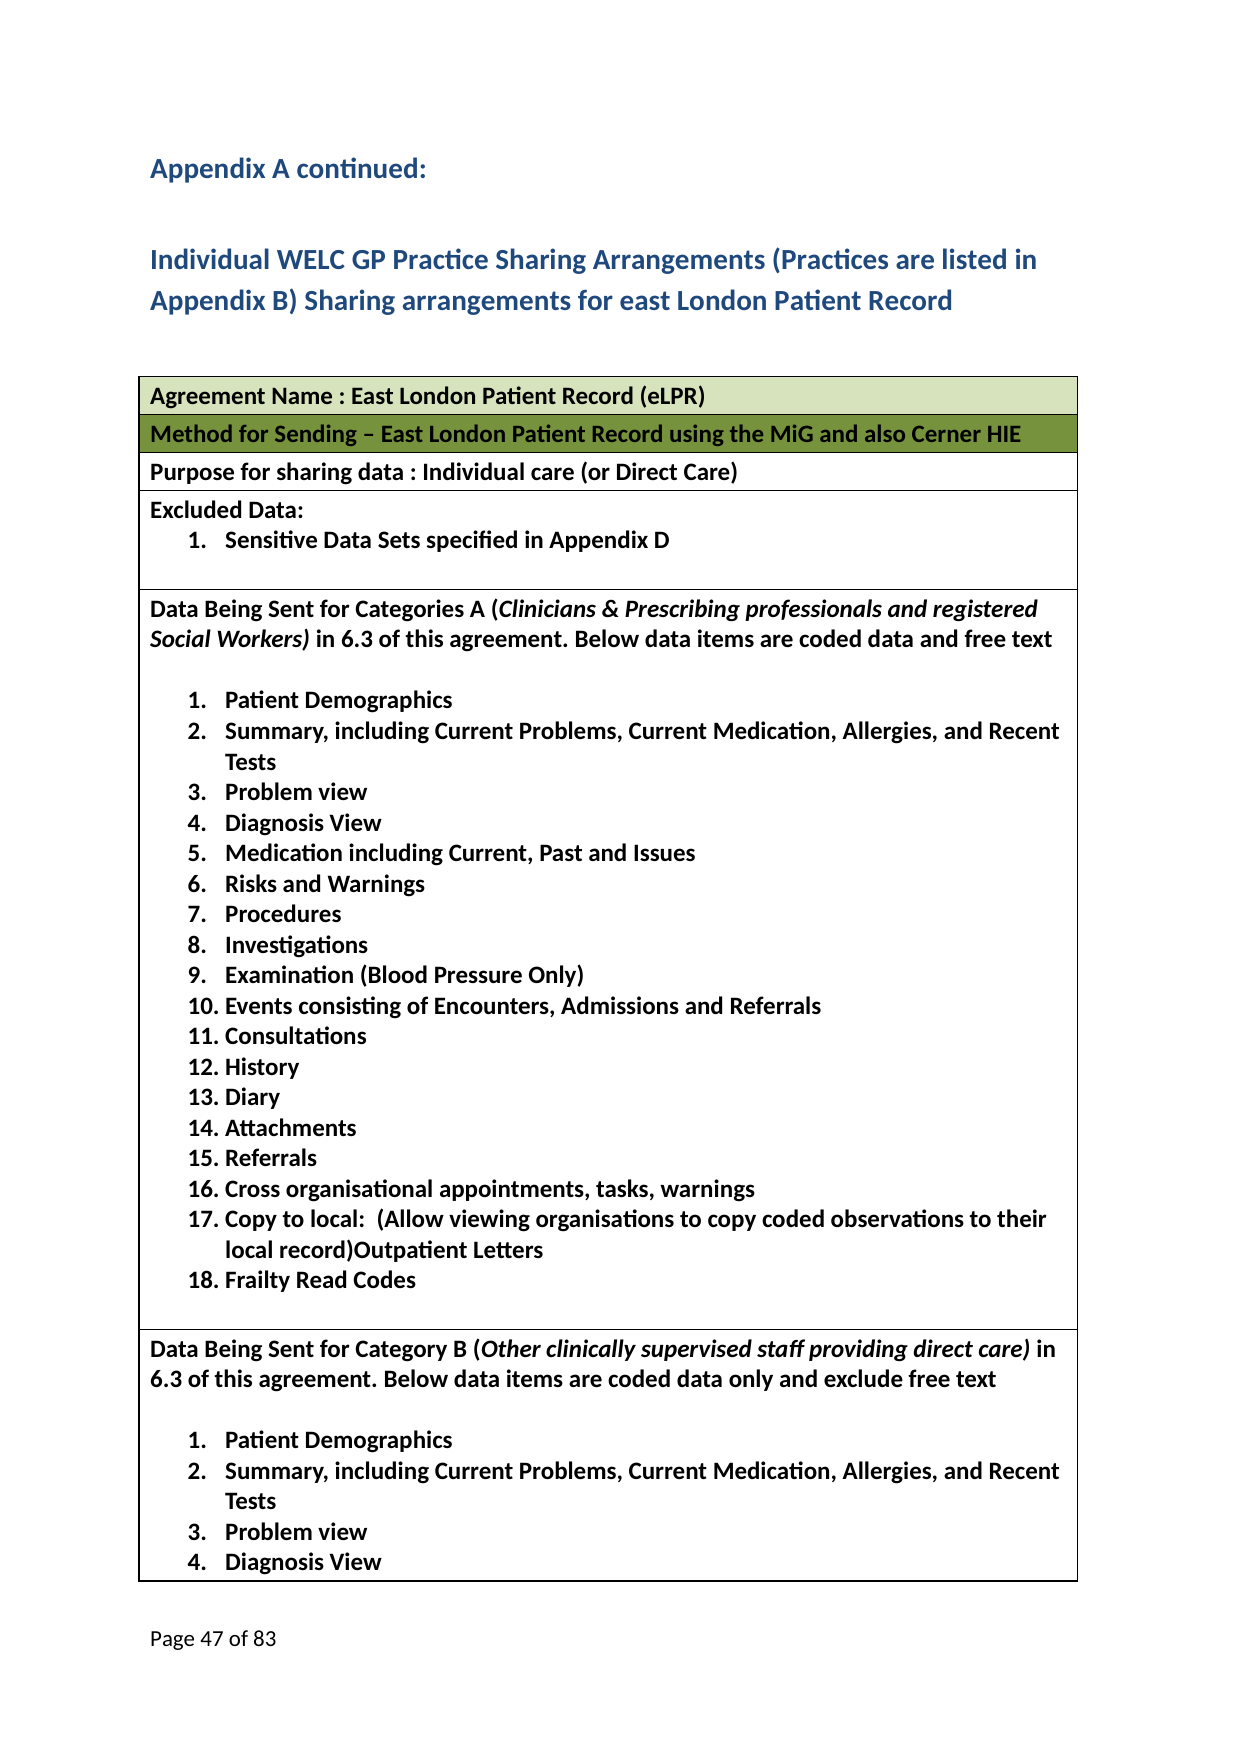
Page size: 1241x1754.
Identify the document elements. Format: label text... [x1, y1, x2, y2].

subtitle Individual WELC GP Practice Sharing Arrangements (Practices are listed in Appendix B) Sharing arrangements for east London Patient Record [150, 241, 1090, 317]
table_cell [140, 1330, 1077, 1580]
table_cell Purpose for sharing data : Individual care (or Direct Care) [140, 453, 1077, 489]
table_cell Data Being Sent for Categories A (Clinicians & Prescribing professionals and registered Social Workers) in 6.3 of this agreement. Below data items are coded data and free text Patient Demographics Summary, including Current Problems, Current Medication, Allergies, and Recent Tests Problem view Diagnosis View Medication including Current, Past and Issues Risks and Warnings Procedures Investigations Examination (Blood Pressure Only) Events consisting of Encounters, Admissions and Referrals Consultations History Diary Attachments Referrals Cross organisational appointments, tasks, warnings Copy to local: (Allow viewing organisations to copy coded observations to their local record)Outpatient Letters Frailty Read Codes [140, 590, 1077, 1328]
text Appendix A continued: [150, 150, 1090, 186]
table_cell Excluded Data: Sensitive Data Sets specified in Appendix D [140, 491, 1077, 588]
table_cell Method for Sending – East London Patient Record using the MiG and also Cerner HIE [140, 415, 1077, 452]
table_header Agreement Name : East London Patient Record (eLPR) [140, 377, 1077, 414]
